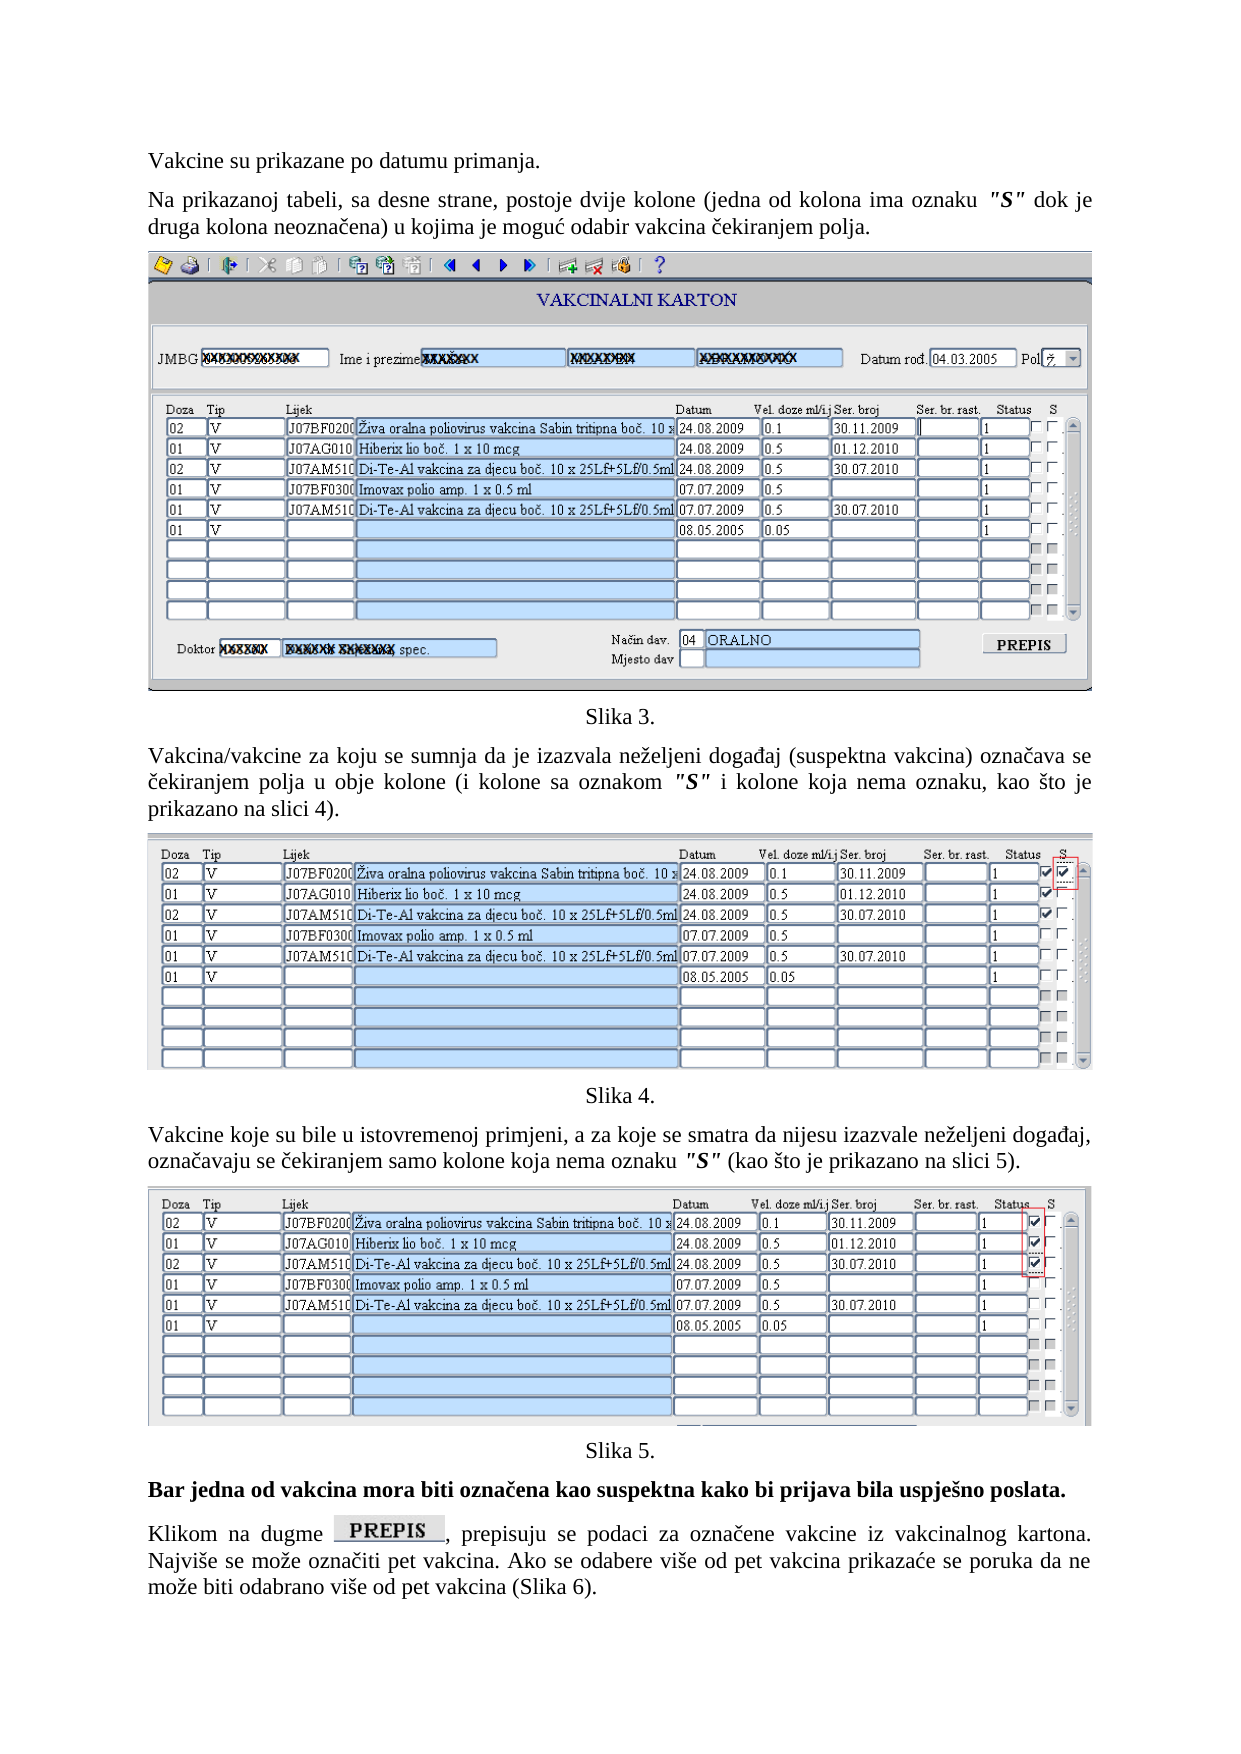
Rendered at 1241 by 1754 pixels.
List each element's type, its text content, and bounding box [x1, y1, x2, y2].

text Vakcina/vakcine za koju se sumnja da je izazvala neželjeni događaj (suspektna vakcina) označava se čekiranjem polja u obje kolone (i kolone sa oznakom "S" i kolone koja nema oznaku, kao što je prikazano na slici 4). [148, 742, 1093, 821]
text Bar jedna od vakcina mora biti označena kao suspektna kako bi prijava bila uspješno poslata. [148, 1476, 1093, 1503]
text Slika 5. [148, 1438, 1093, 1464]
picture [333, 1515, 445, 1542]
picture [147, 1186, 1092, 1426]
text Vakcine su prikazane po datumu primanja. [148, 148, 1093, 174]
text Klikom na dugme , prepisuju se podaci za označene vakcine iz vakcinalnog kartona. Najviše se može označiti pet vakcina. Ako se odabere više od pet vakcina prikazaće se poruka da ne može biti odabrano više od pet vakcina (Slika 6). [148, 1515, 1093, 1599]
text Slika 3. [148, 703, 1093, 729]
text Vakcine koje su bile u istovremenoj primjeni, a za koje se smatra da nijesu izazvale neželjeni događaj, označavaju se čekiranjem samo kolone koja nema oznaku "S" (kao što je prikazano na slici 5). [148, 1121, 1093, 1173]
text Na prikazanoj tabeli, sa desne strane, postoje dvije kolone (jedna od kolona ima oznaku "S" dok je druga kolona neoznačena) u kojima je moguć odabir vakcina čekiranjem polja. [148, 186, 1093, 239]
text Slika 4. [148, 1082, 1093, 1108]
picture [147, 833, 1093, 1070]
picture [148, 251, 1092, 691]
